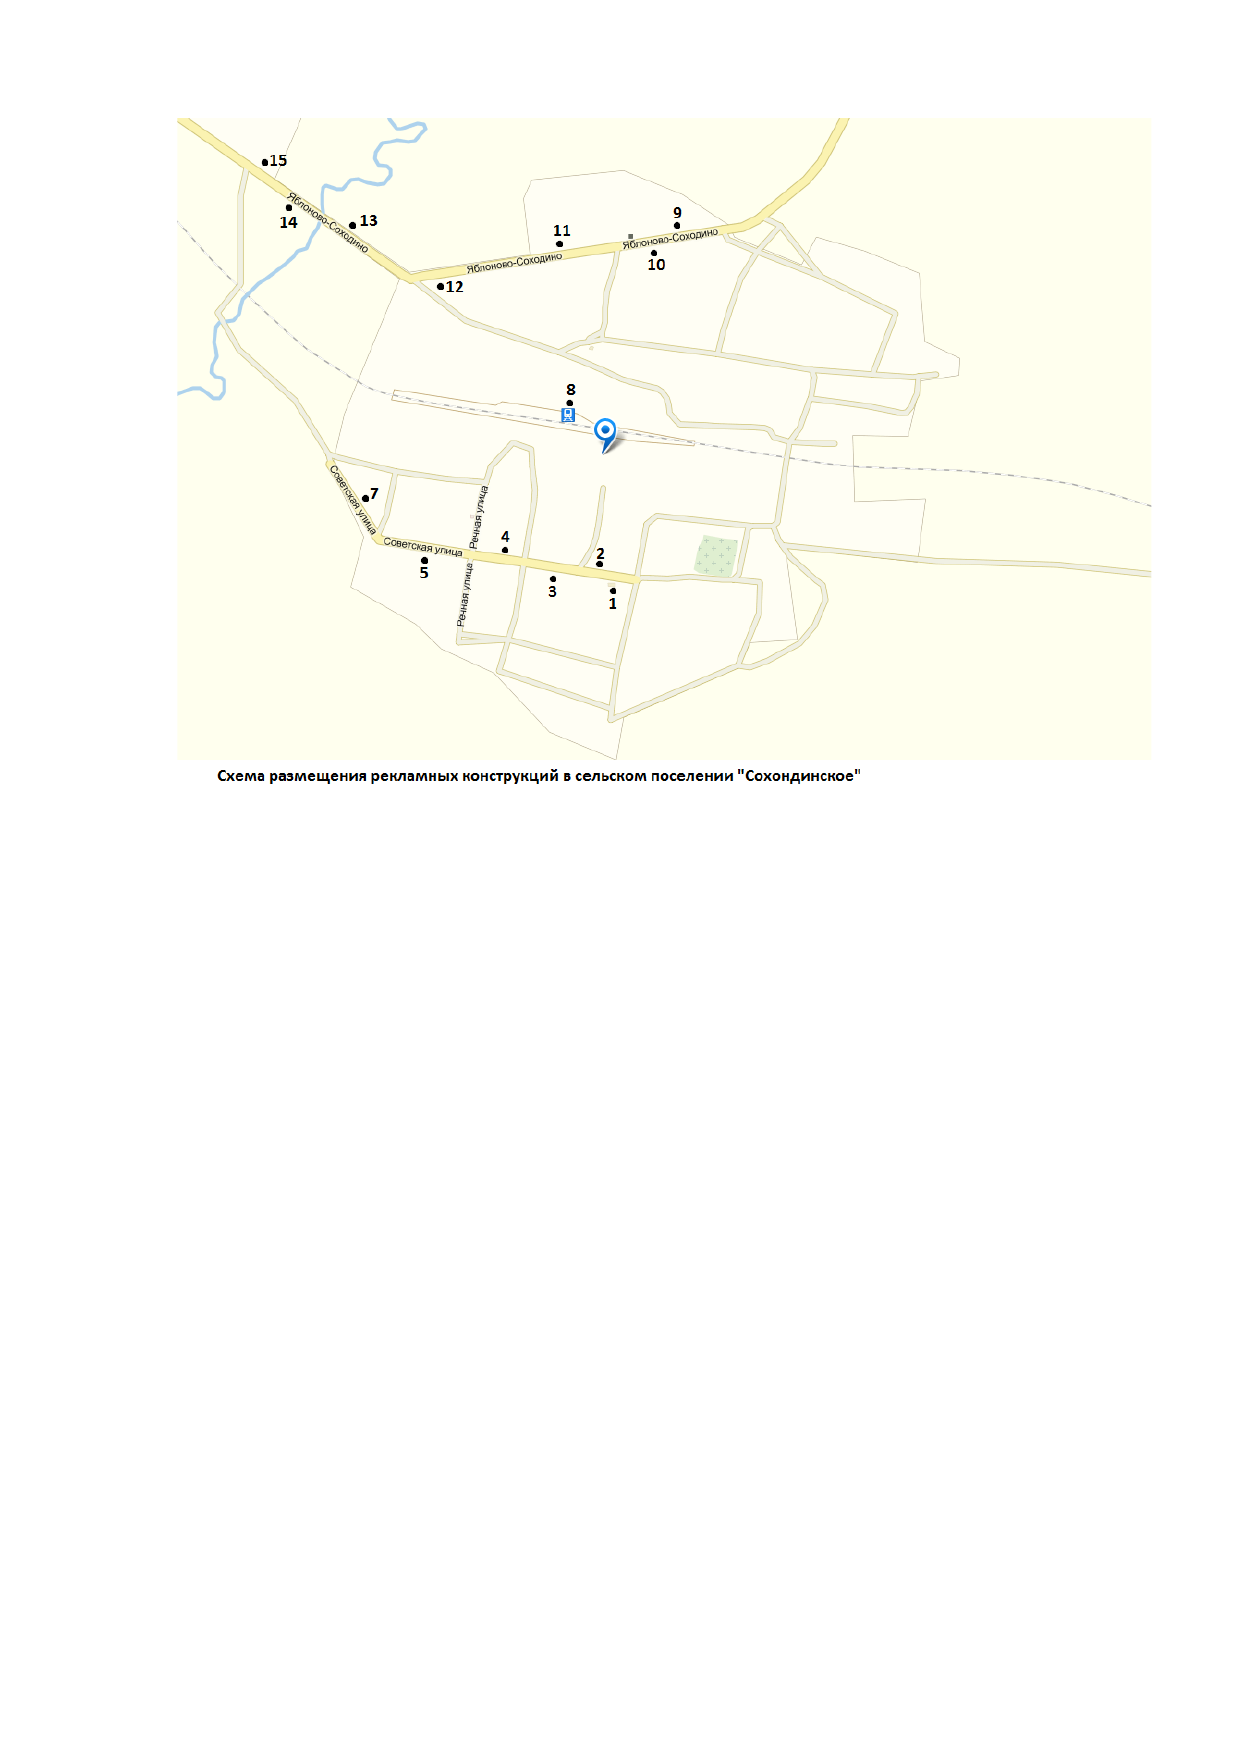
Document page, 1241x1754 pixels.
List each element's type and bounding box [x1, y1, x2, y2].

picture [177, 118, 1152, 813]
